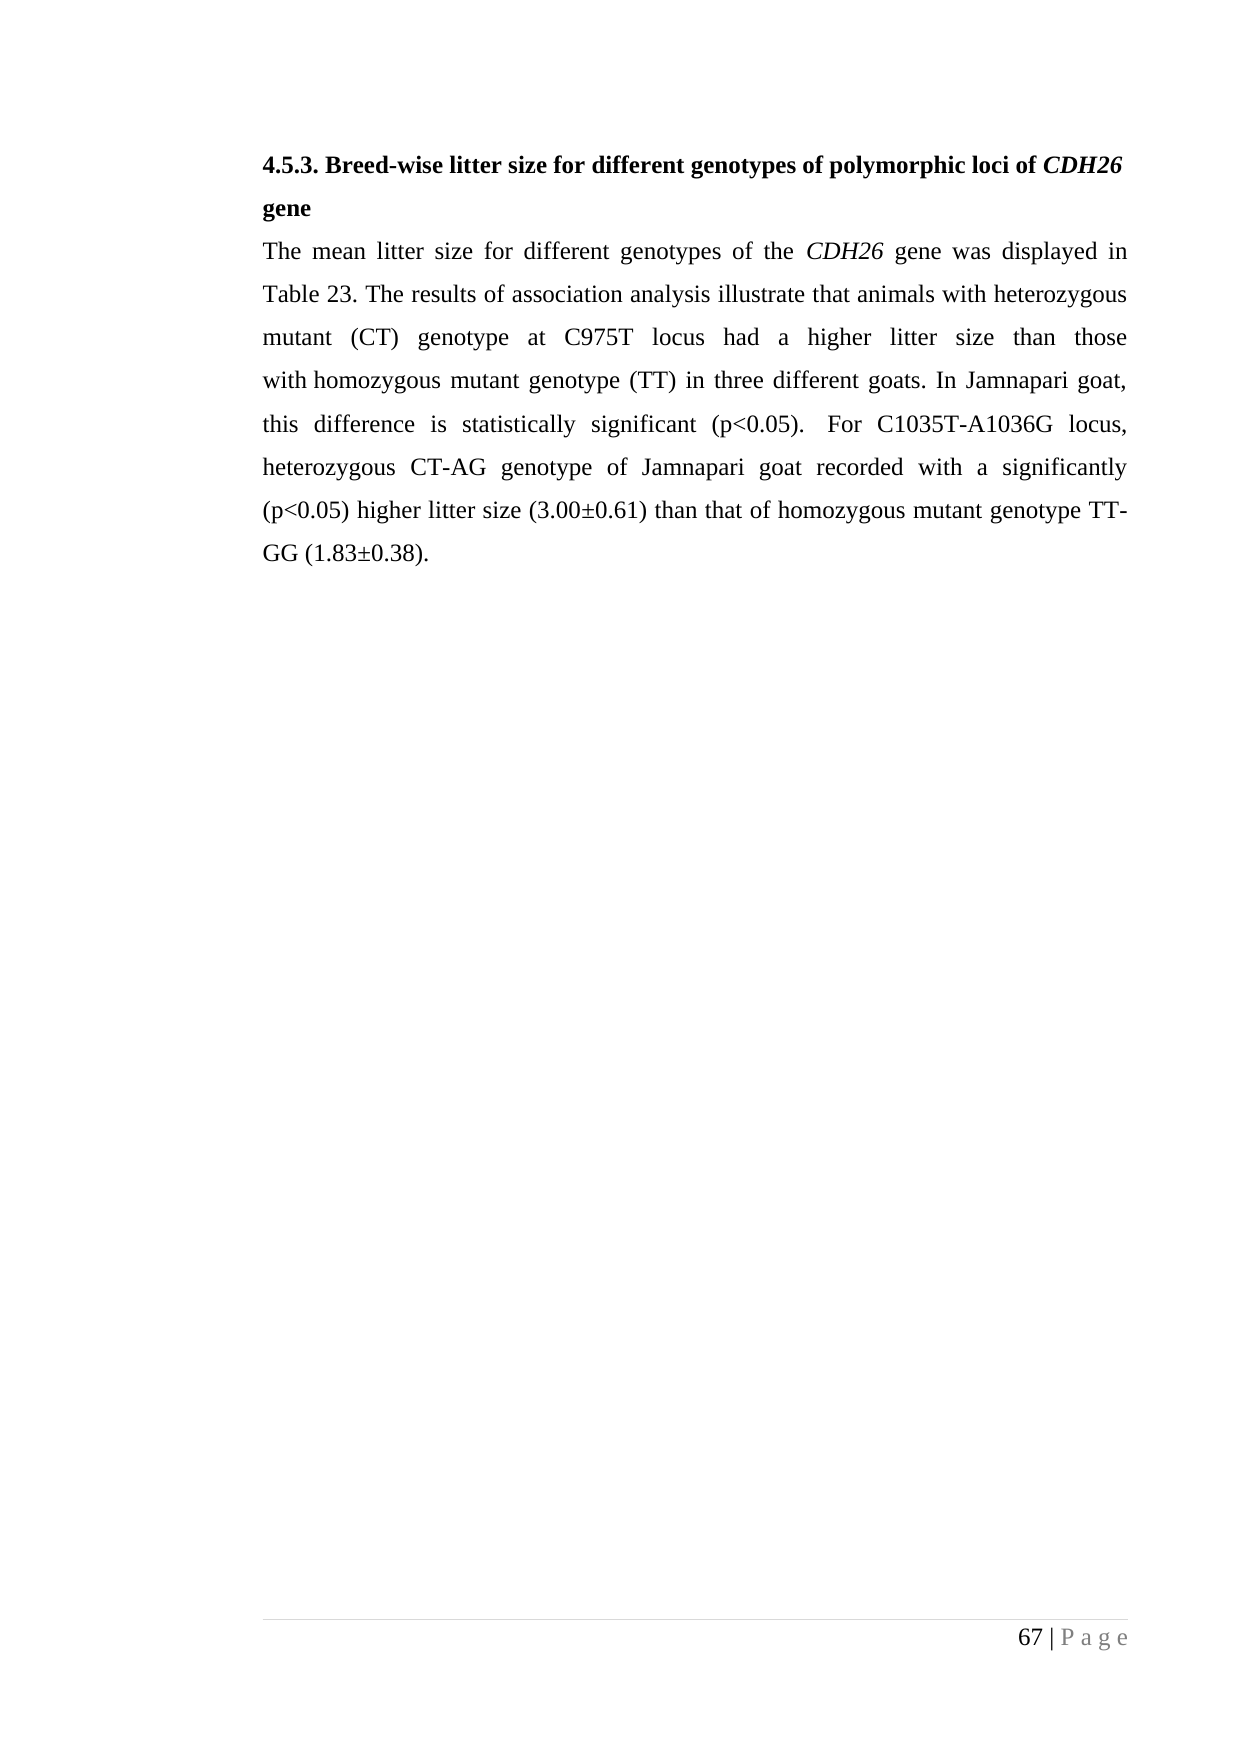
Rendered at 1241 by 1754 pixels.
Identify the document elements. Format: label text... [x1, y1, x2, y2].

text The mean litter size for different genotypes of the CDH26 gene was displayed in Table 23. The results of association analysis illustrate that animals with heterozygous mutant (CT) genotype at C975T locus had a higher litter size than those with homozygous mutant genotype (TT) in three different goats. In Jamnapari goat, this difference is statistically significant (p<0.05). For C1035T-A1036G locus, heterozygous CT-AG genotype of Jamnapari goat recorded with a significantly (p<0.05) higher litter size (3.00±0.61) than that of homozygous mutant genotype TT-GG (1.83±0.38). [262, 246, 1128, 286]
text The mean litter size for different genotypes of the CDH26 gene was displayed in Table 23. The results of association analysis illustrate that animals with heterozygous mutant (CT) genotype at C975T locus had a higher litter size than those with homozygous mutant genotype (TT) in three different goats. In Jamnapari goat, this difference is statistically significant (p<0.05). For C1035T-A1036G locus, heterozygous CT-AG genotype of Jamnapari goat recorded with a significantly (p<0.05) higher litter size (3.00±0.61) than that of homozygous mutant genotype TT-GG (1.83±0.38). [262, 422, 1128, 474]
text The mean litter size for different genotypes of the CDH26 gene was displayed in Table 23. The results of association analysis illustrate that animals with heterozygous mutant (CT) genotype at C975T locus had a higher litter size than those with homozygous mutant genotype (TT) in three different goats. In Jamnapari goat, this difference is statistically significant (p<0.05). For C1035T-A1036G locus, heterozygous CT-AG genotype of Jamnapari goat recorded with a significantly (p<0.05) higher litter size (3.00±0.61) than that of homozygous mutant genotype TT-GG (1.83±0.38). [262, 289, 1128, 421]
text The mean litter size for different genotypes of the CDH26 gene was displayed in Table 23. The results of association analysis illustrate that animals with heterozygous mutant (CT) genotype at C975T locus had a higher litter size than those with homozygous mutant genotype (TT) in three different goats. In Jamnapari goat, this difference is statistically significant (p<0.05). For C1035T-A1036G locus, heterozygous CT-AG genotype of Jamnapari goat recorded with a significantly (p<0.05) higher litter size (3.00±0.61) than that of homozygous mutant genotype TT-GG (1.83±0.38). [262, 475, 1128, 567]
text 4.5.3. Breed-wise litter size for different genotypes of polymorphic loci of CDH26 gene [262, 150, 1128, 222]
